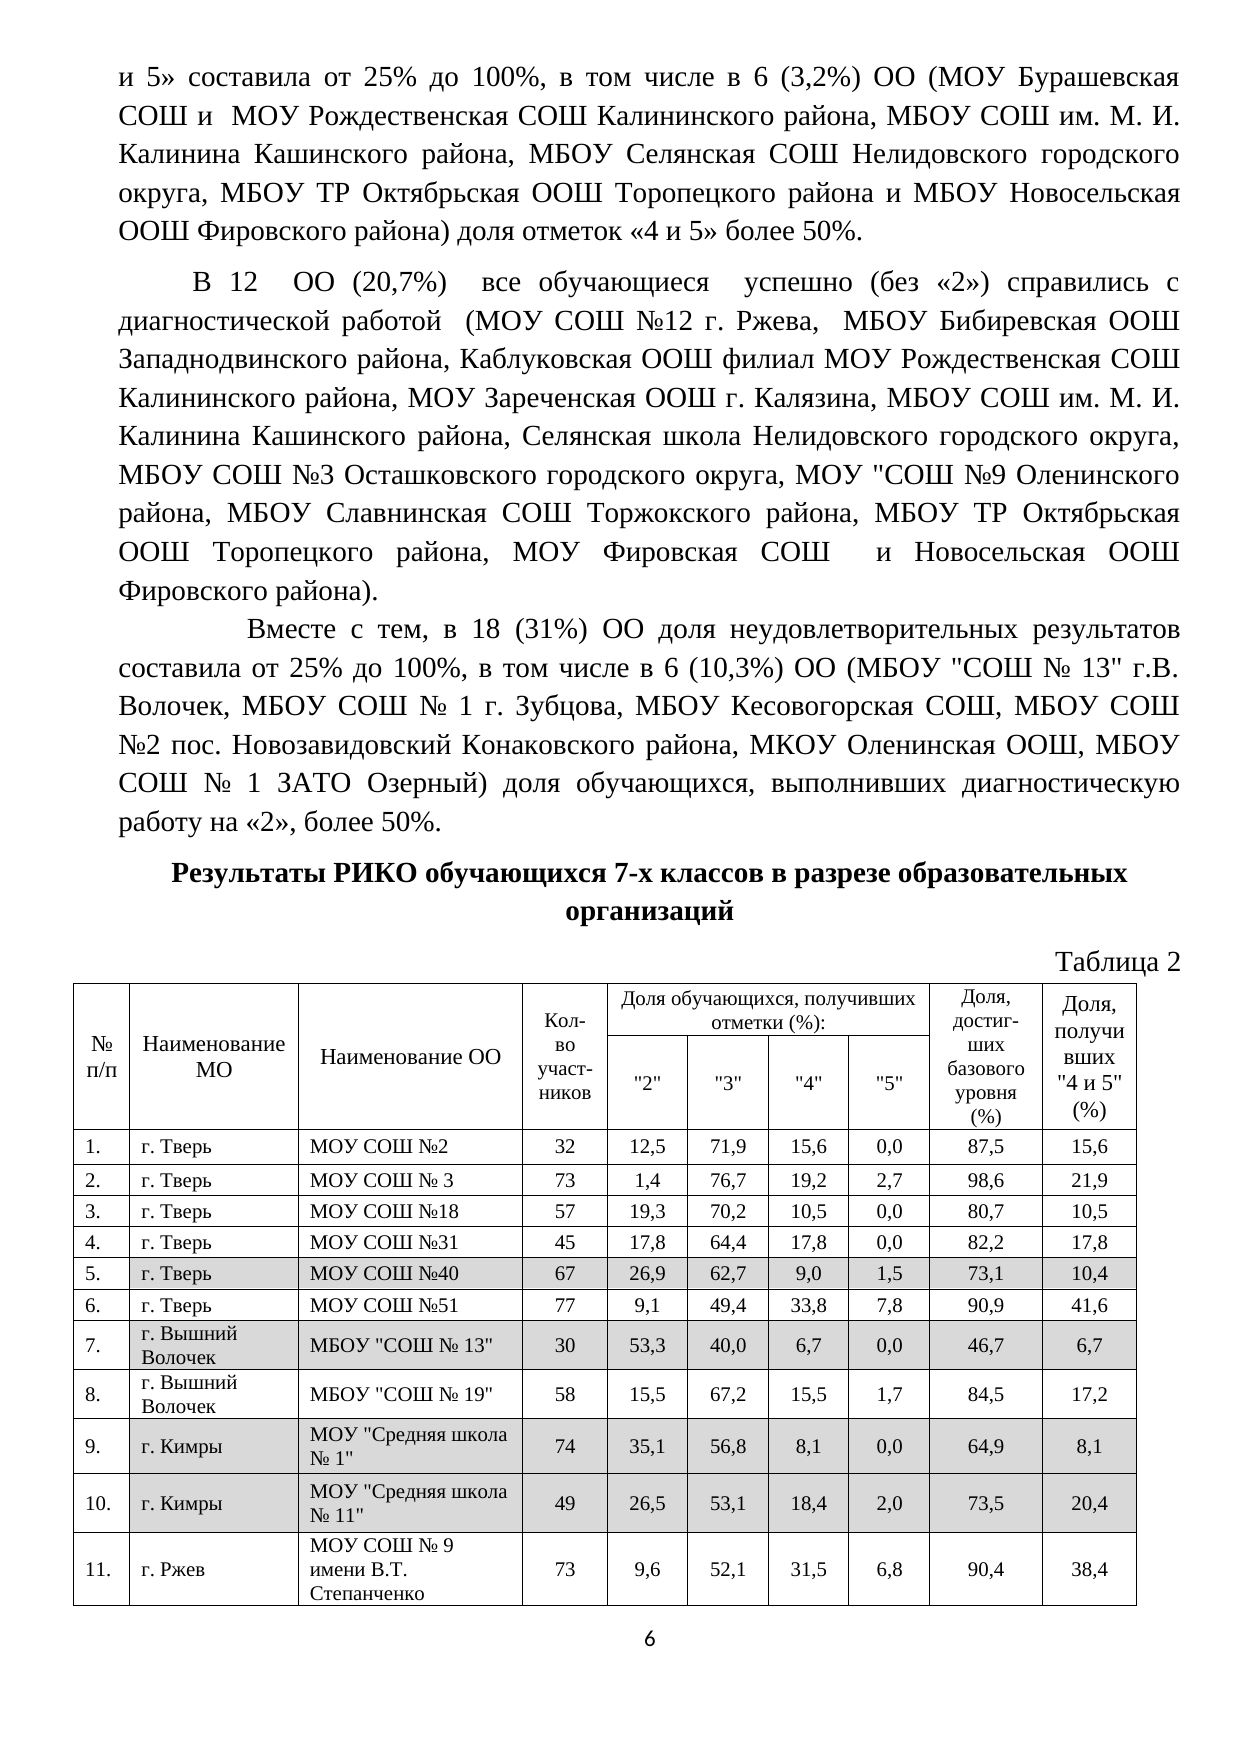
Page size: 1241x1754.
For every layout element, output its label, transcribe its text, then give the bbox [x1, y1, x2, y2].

table_cell 9,0 [769, 1258, 848, 1288]
table_cell [74, 1258, 129, 1288]
table_cell 10,4 [1043, 1258, 1136, 1288]
table_cell 8,1 [1043, 1419, 1136, 1473]
table_cell 35,1 [608, 1419, 687, 1473]
table_header Кол-во участ-ников [523, 984, 607, 1128]
table_cell МОУ "Средняя школа № 1" [299, 1419, 522, 1473]
table_cell 15,6 [769, 1130, 848, 1163]
table_cell "4" [769, 1036, 848, 1128]
table_cell 2,7 [849, 1165, 929, 1195]
table_cell 53,1 [688, 1474, 768, 1532]
table_cell 73,5 [930, 1474, 1042, 1532]
table_cell [74, 1533, 129, 1605]
table_cell 17,8 [769, 1227, 848, 1257]
table_cell 77 [523, 1290, 607, 1320]
table_cell 87,5 [930, 1130, 1042, 1163]
table_cell МОУ СОШ №31 [299, 1227, 522, 1257]
table_cell МБОУ "СОШ № 19" [299, 1370, 522, 1418]
table_cell 33,8 [769, 1290, 848, 1320]
table_cell 1,4 [608, 1165, 687, 1195]
table_cell 10,5 [769, 1196, 848, 1226]
table_cell г. Тверь [130, 1165, 298, 1195]
table_cell 6,7 [769, 1321, 848, 1369]
table_cell 15,5 [769, 1370, 848, 1418]
table_cell 30 [523, 1321, 607, 1369]
table_cell [74, 1321, 129, 1369]
table_cell 45 [523, 1227, 607, 1257]
table_header № п/п [74, 984, 129, 1128]
table_cell г. Кимры [130, 1419, 298, 1473]
table_cell 10,5 [1043, 1196, 1136, 1226]
table_cell 15,5 [608, 1370, 687, 1418]
table_cell 18,4 [769, 1474, 848, 1532]
table_cell 6,8 [849, 1533, 929, 1605]
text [118, 59, 1181, 247]
table_cell г. Ржев [130, 1533, 298, 1605]
table_cell 70,2 [688, 1196, 768, 1226]
table_cell МОУ "Средняя школа № 11" [299, 1474, 522, 1532]
table_cell 73 [523, 1533, 607, 1605]
table_cell г. Вышний Волочек [130, 1370, 298, 1418]
text Таблица 2 [118, 944, 1181, 978]
text Результаты РИКО обучающихся 7-х классов в разрезе образовательных организаций [118, 855, 1181, 927]
table_cell 17,2 [1043, 1370, 1136, 1418]
table_cell 1,7 [849, 1370, 929, 1418]
table_cell [74, 1130, 129, 1163]
table_cell 67 [523, 1258, 607, 1288]
table_header Наименование ОО [299, 984, 522, 1128]
table_cell 2,0 [849, 1474, 929, 1532]
table_cell 17,8 [608, 1227, 687, 1257]
table_cell 7,8 [849, 1290, 929, 1320]
table_cell 17,8 [1043, 1227, 1136, 1257]
table_cell 12,5 [608, 1130, 687, 1163]
table_cell 84,5 [930, 1370, 1042, 1418]
table_cell [74, 1227, 129, 1257]
table_cell МОУ СОШ № 3 [299, 1165, 522, 1195]
table_cell 0,0 [849, 1130, 929, 1163]
text Вместе с тем, в 18 (31%) ОО доля неудовлетворительных результатов составила от 25% до 100%, в том числе в 6 (10,3%) ОО (МБОУ "СОШ № 13" г.В. Волочек, МБОУ СОШ № 1 г. Зубцова, МБОУ Кесовогорская СОШ, МБОУ СОШ №2 пос. Новозавидовский Конаковского района, МКОУ Оленинская ООШ, МБОУ СОШ № 1 ЗАТО Озерный) доля обучающихся, выполнивших диагностическую работу на «2», более 50%. [118, 611, 1181, 837]
table_cell 41,6 [1043, 1290, 1136, 1320]
table_cell 0,0 [849, 1227, 929, 1257]
table_cell МОУ СОШ №40 [299, 1258, 522, 1288]
table_cell г. Тверь [130, 1130, 298, 1163]
table_cell 56,8 [688, 1419, 768, 1473]
table_cell "2" [608, 1036, 687, 1128]
table_cell [74, 1165, 129, 1195]
table_cell МБОУ "СОШ № 13" [299, 1321, 522, 1369]
table_cell МОУ СОШ №51 [299, 1290, 522, 1320]
table_cell 80,7 [930, 1196, 1042, 1226]
table_cell г. Кимры [130, 1474, 298, 1532]
table_cell г. Тверь [130, 1196, 298, 1226]
table_cell [74, 1290, 129, 1320]
table_cell 9,6 [608, 1533, 687, 1605]
table_cell 6,7 [1043, 1321, 1136, 1369]
table_cell 73,1 [930, 1258, 1042, 1288]
table_cell 64,9 [930, 1419, 1042, 1473]
table_header Доля, получивших "4 и 5" (%) [1043, 984, 1136, 1128]
table_cell г. Тверь [130, 1227, 298, 1257]
table_cell 40,0 [688, 1321, 768, 1369]
table_cell [74, 1196, 129, 1226]
table_cell 67,2 [688, 1370, 768, 1418]
table_cell 32 [523, 1130, 607, 1163]
table_cell 57 [523, 1196, 607, 1226]
text В 12 ОО (20,7%) все обучающиеся успешно (без «2») справились с диагностической работой (МОУ СОШ №12 г. Ржева, МБОУ Бибиревская ООШ Западнодвинского района, Каблуковская ООШ филиал МОУ Рождественская СОШ Калининского района, МОУ Зареченская ООШ г. Калязина, МБОУ СОШ им. М. И. Калинина Кашинского района, Селянская школа Нелидовского городского округа, МБОУ СОШ №3 Осташковского городского округа, МОУ "СОШ №9 Оленинского района, МБОУ Славнинская СОШ Торжокского района, МБОУ ТР Октябрьская ООШ Торопецкого района, МОУ Фировская СОШ и Новосельская ООШ Фировского района). [118, 264, 1181, 606]
table_header Доля, достиг-ших базового уровня (%) [930, 984, 1042, 1128]
table_cell 98,6 [930, 1165, 1042, 1195]
table_cell 90,4 [930, 1533, 1042, 1605]
table_cell г. Тверь [130, 1258, 298, 1288]
table_cell "5" [849, 1036, 929, 1128]
table_cell 26,9 [608, 1258, 687, 1288]
table_cell 62,7 [688, 1258, 768, 1288]
table_cell МОУ СОШ № 9 имени В.Т. Степанченко [299, 1533, 522, 1605]
table_cell 76,7 [688, 1165, 768, 1195]
table_header Наименование МО [130, 984, 298, 1128]
table_cell 73 [523, 1165, 607, 1195]
table_cell 26,5 [608, 1474, 687, 1532]
table_cell г. Вышний Волочек [130, 1321, 298, 1369]
table_cell 46,7 [930, 1321, 1042, 1369]
table_cell 64,4 [688, 1227, 768, 1257]
table_cell 82,2 [930, 1227, 1042, 1257]
table_cell 19,3 [608, 1196, 687, 1226]
table_cell МОУ СОШ №2 [299, 1130, 522, 1163]
table_cell 0,0 [849, 1321, 929, 1369]
table_cell 0,0 [849, 1196, 929, 1226]
table_cell МОУ СОШ №18 [299, 1196, 522, 1226]
table_cell [74, 1419, 129, 1473]
table_cell 19,2 [769, 1165, 848, 1195]
table_cell г. Тверь [130, 1290, 298, 1320]
table_cell 0,0 [849, 1419, 929, 1473]
table_cell 21,9 [1043, 1165, 1136, 1195]
table_cell 49,4 [688, 1290, 768, 1320]
table_cell 49 [523, 1474, 607, 1532]
table_cell [74, 1474, 129, 1532]
table_cell 38,4 [1043, 1533, 1136, 1605]
table_cell 58 [523, 1370, 607, 1418]
table_cell 20,4 [1043, 1474, 1136, 1532]
table_cell 52,1 [688, 1533, 768, 1605]
table_cell 74 [523, 1419, 607, 1473]
table_cell 90,9 [930, 1290, 1042, 1320]
table_cell 31,5 [769, 1533, 848, 1605]
table_cell 8,1 [769, 1419, 848, 1473]
table_cell 71,9 [688, 1130, 768, 1163]
table_cell [74, 1370, 129, 1418]
table_cell 53,3 [608, 1321, 687, 1369]
table_header Доля обучающихся, получивших отметки (%): [608, 984, 929, 1035]
table_cell 9,1 [608, 1290, 687, 1320]
table_cell 1,5 [849, 1258, 929, 1288]
table_cell "3" [688, 1036, 768, 1128]
table_cell 15,6 [1043, 1130, 1136, 1163]
